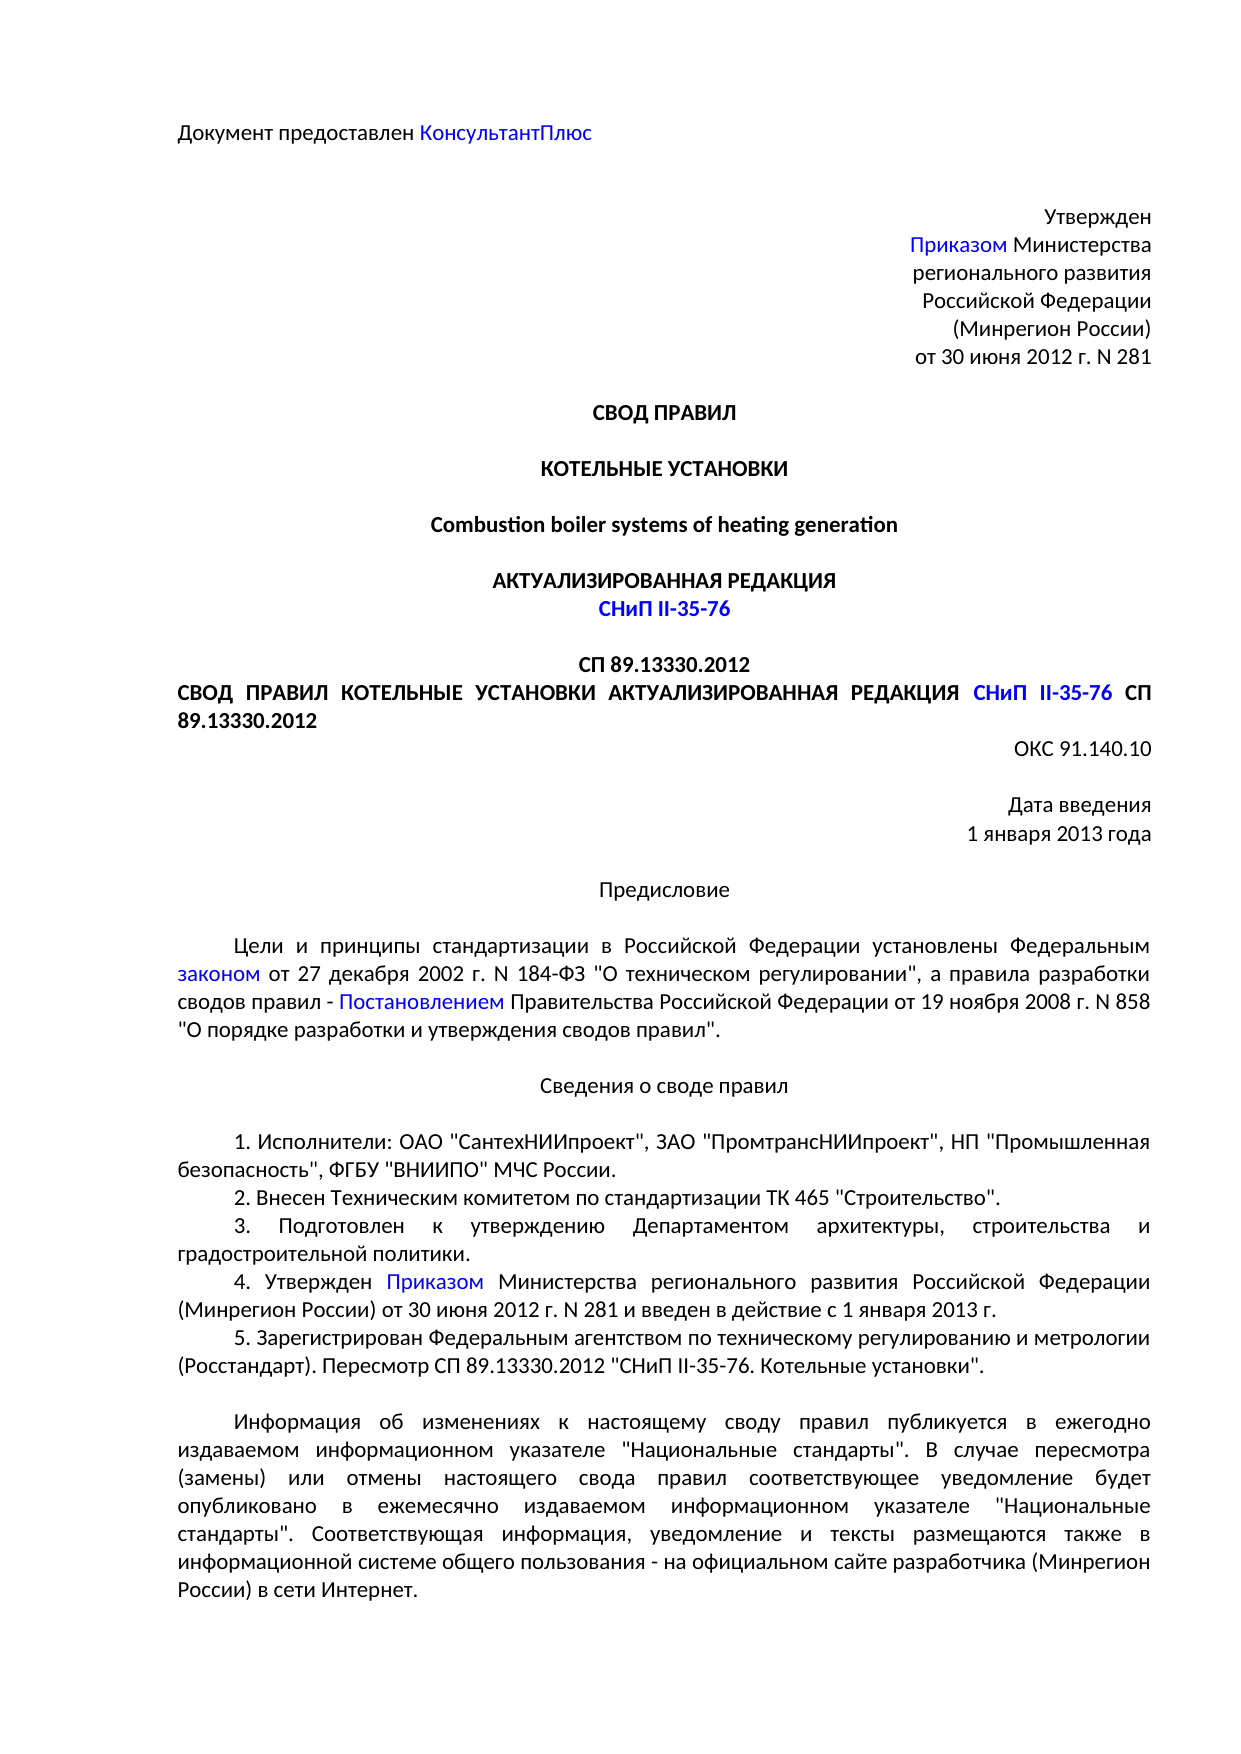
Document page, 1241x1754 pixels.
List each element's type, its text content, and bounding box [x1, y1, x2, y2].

text СВОД ПРАВИЛ КОТЕЛЬНЫЕ УСТАНОВКИ АКТУАЛИЗИРОВАННАЯ РЕДАКЦИЯ СНиП II-35-76 СП 89.13330.2012 [177, 678, 1152, 734]
text 4. Утвержден Приказом Министерства регионального развития Российской Федерации (Минрегион России) от 30 июня 2012 г. N 281 и введен в действие с 1 января 2013 г. [177, 1267, 1152, 1323]
text Документ предоставлен КонсультантПлюс [177, 118, 1152, 174]
text СНиП II-35-76 [177, 594, 1152, 622]
text СП 89.13330.2012 [177, 651, 1152, 678]
text 2. Внесен Техническим комитетом по стандартизации ТК 465 "Строительство". [177, 1183, 1152, 1211]
text 3. Подготовлен к утверждению Департаментом архитектуры, строительства и градостроительной политики. [177, 1211, 1152, 1267]
text регионального развития [177, 258, 1152, 286]
text 1 января 2013 года [177, 819, 1152, 847]
text 5. Зарегистрирован Федеральным агентством по техническому регулированию и метрологии (Росстандарт). Пересмотр СП 89.13330.2012 "СНиП II-35-76. Котельные установки". [177, 1323, 1152, 1379]
text Российской Федерации [177, 286, 1152, 314]
text Предисловие [177, 875, 1152, 903]
text СВОД ПРАВИЛ [177, 398, 1152, 426]
text ОКС 91.140.10 [177, 734, 1152, 763]
text Дата введения [177, 791, 1152, 819]
text КОТЕЛЬНЫЕ УСТАНОВКИ [177, 454, 1152, 482]
text Утвержден [177, 202, 1152, 230]
text Сведения о своде правил [177, 1071, 1152, 1099]
text Приказом Министерства [177, 230, 1152, 258]
text Информация об изменениях к настоящему своду правил публикуется в ежегодно издаваемом информационном указателе "Национальные стандарты". В случае пересмотра (замены) или отмены настоящего свода правил соответствующее уведомление будет опубликовано в ежемесячно издаваемом информационном указателе "Национальные стандарты". Соответствующая информация, уведомление и тексты размещаются также в информационной системе общего пользования - на официальном сайте разработчика (Минрегион России) в сети Интернет. [177, 1407, 1152, 1603]
text от 30 июня 2012 г. N 281 [177, 342, 1152, 370]
text Цели и принципы стандартизации в Российской Федерации установлены Федеральным законом от 27 декабря 2002 г. N 184-ФЗ "О техническом регулировании", а правила разработки сводов правил - Постановлением Правительства Российской Федерации от 19 ноября 2008 г. N 858 "О порядке разработки и утверждения сводов правил". [177, 931, 1152, 1043]
text АКТУАЛИЗИРОВАННАЯ РЕДАКЦИЯ [177, 566, 1152, 594]
text 1. Исполнители: ОАО "СантехНИИпроект", ЗАО "ПромтрансНИИпроект", НП "Промышленная безопасность", ФГБУ "ВНИИПО" МЧС России. [177, 1127, 1152, 1183]
text Combustion boiler systems of heating generation [177, 510, 1152, 538]
text (Минрегион России) [177, 314, 1152, 342]
